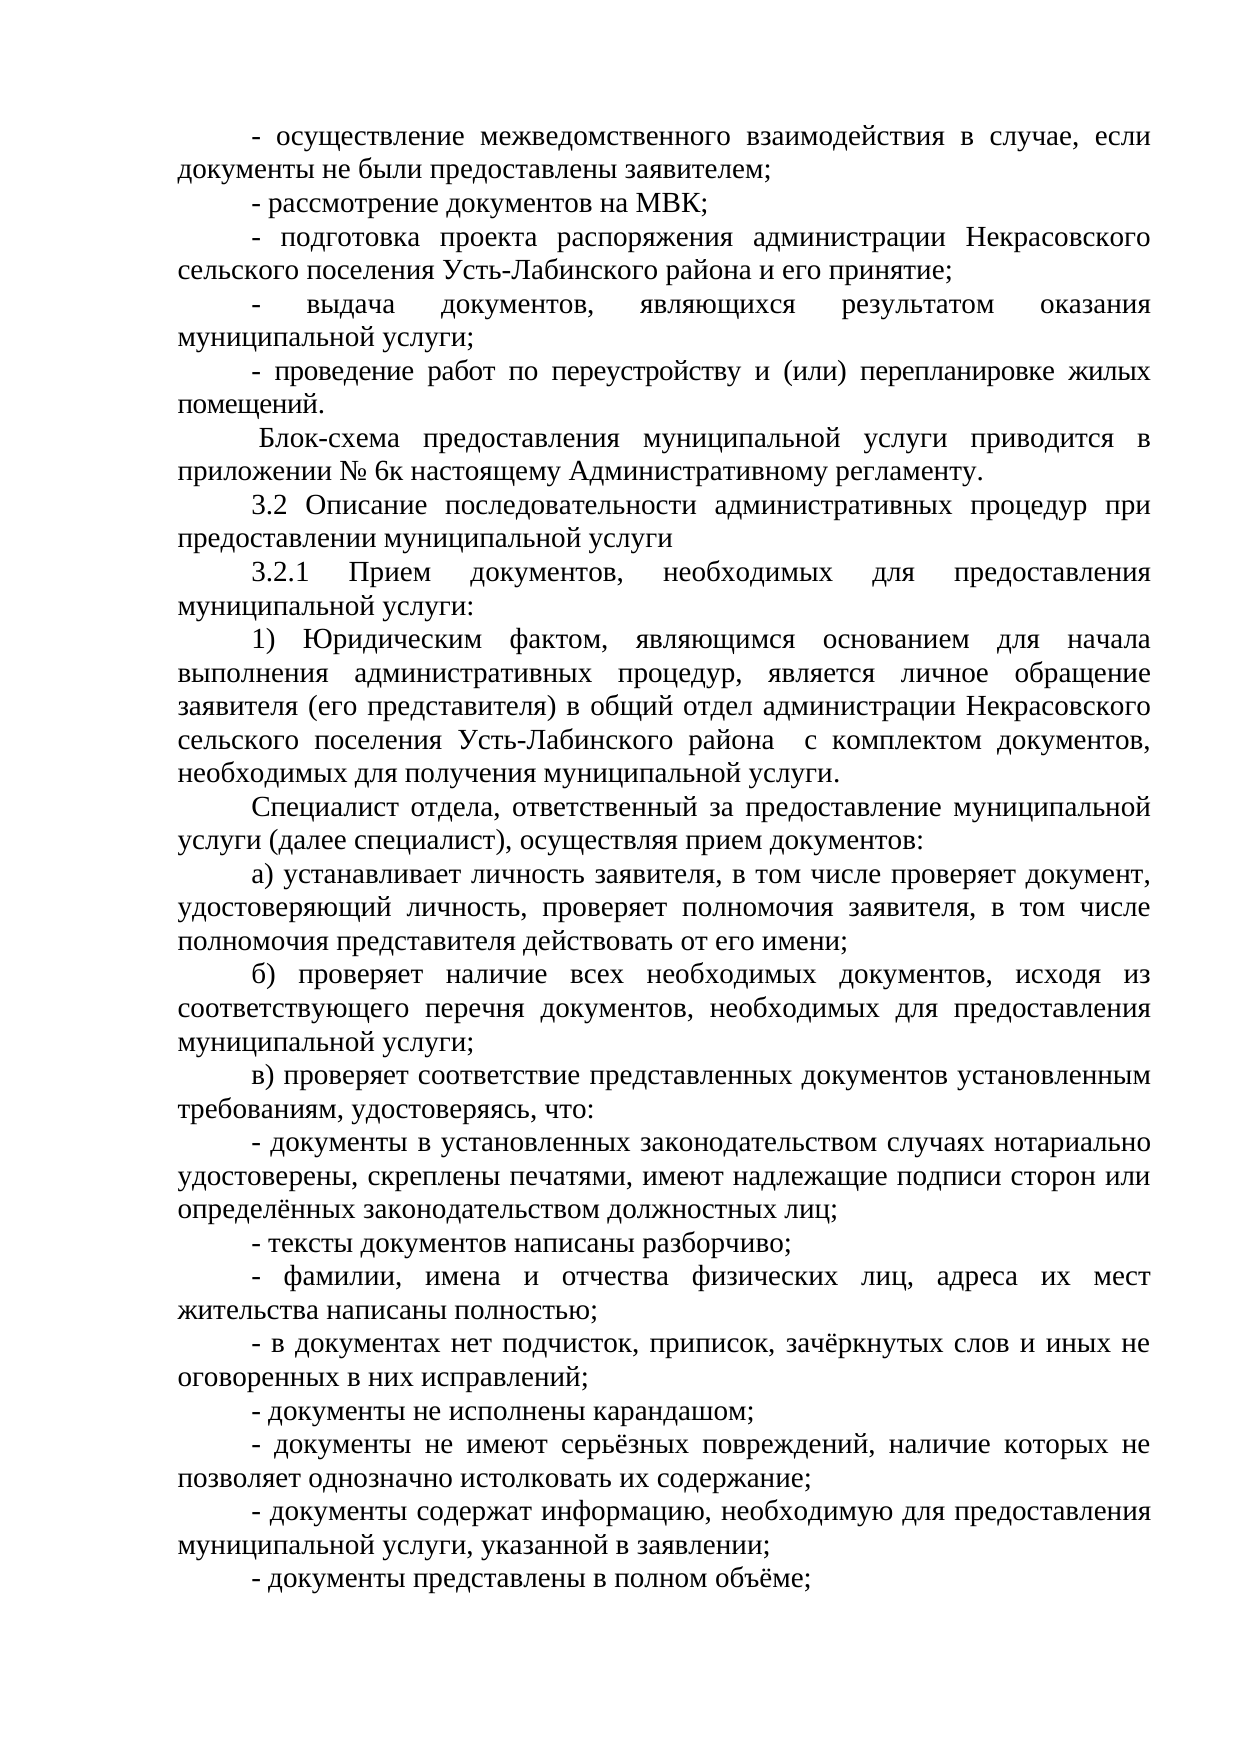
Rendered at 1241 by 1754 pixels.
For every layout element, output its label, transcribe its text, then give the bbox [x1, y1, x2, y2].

text - в документах нет подчисток, приписок, зачёркнутых слов и иных не оговоренных в них исправлений; [177, 1326, 1152, 1393]
text б) проверяет наличие всех необходимых документов, исходя из соответствующего перечня документов, необходимых для предоставления муниципальной услуги; [177, 957, 1152, 1057]
text - документы в установленных законодательством случаях нотариально удостоверены, скреплены печатями, имеют надлежащие подписи сторон или определённых законодательством должностных лиц; [177, 1124, 1152, 1225]
text а) устанавливает личность заявителя, в том числе проверяет документ, удостоверяющий личность, проверяет полномочия заявителя, в том числе полномочия представителя действовать от его имени; [177, 856, 1152, 957]
text - документы представлены в полном объёме; [177, 1560, 1152, 1594]
text Специалист отдела, ответственный за предоставление муниципальной услуги (далее специалист), осуществляя прием документов: [177, 789, 1152, 856]
text - тексты документов написаны разборчиво; [177, 1225, 1152, 1258]
text - документы содержат информацию, необходимую для предоставления муниципальной услуги, указанной в заявлении; [177, 1493, 1152, 1560]
text в) проверяет соответствие представленных документов установленным требованиям, удостоверяясь, что: [177, 1057, 1152, 1124]
text - документы не исполнены карандашом; [177, 1393, 1152, 1426]
text - фамилии, имена и отчества физических лиц, адреса их мест жительства написаны полностью; [177, 1258, 1152, 1326]
text - рассмотрение документов на МВК; [177, 185, 1152, 219]
text - документы не имеют серьёзных повреждений, наличие которых не позволяет однозначно истолковать их содержание; [177, 1426, 1152, 1493]
text 1) Юридическим фактом, являющимся основанием для начала выполнения административных процедур, является личное обращение заявителя (его представителя) в общий отдел администрации Некрасовского сельского поселения Усть-Лабинского района с комплектом документов, необходимых для получения муниципальной услуги. [177, 621, 1152, 789]
text - подготовка проекта распоряжения администрации Некрасовского сельского поселения Усть-Лабинского района и его принятие; [177, 219, 1152, 286]
text 3.2 Описание последовательности административных процедур при предоставлении муниципальной услуги [177, 487, 1152, 554]
text - проведение работ по переустройству и (или) перепланировке жилых помещений. [177, 353, 1152, 420]
text - выдача документов, являющихся результатом оказания муниципальной услуги; [177, 286, 1152, 353]
text - осуществление межведомственного взаимодействия в случае, если документы не были предоставлены заявителем; [177, 118, 1152, 185]
text Блок-схема предоставления муниципальной услуги приводится в приложении № 6к настоящему Административному регламенту. [177, 420, 1152, 487]
text 3.2.1 Прием документов, необходимых для предоставления муниципальной услуги: [177, 554, 1152, 621]
